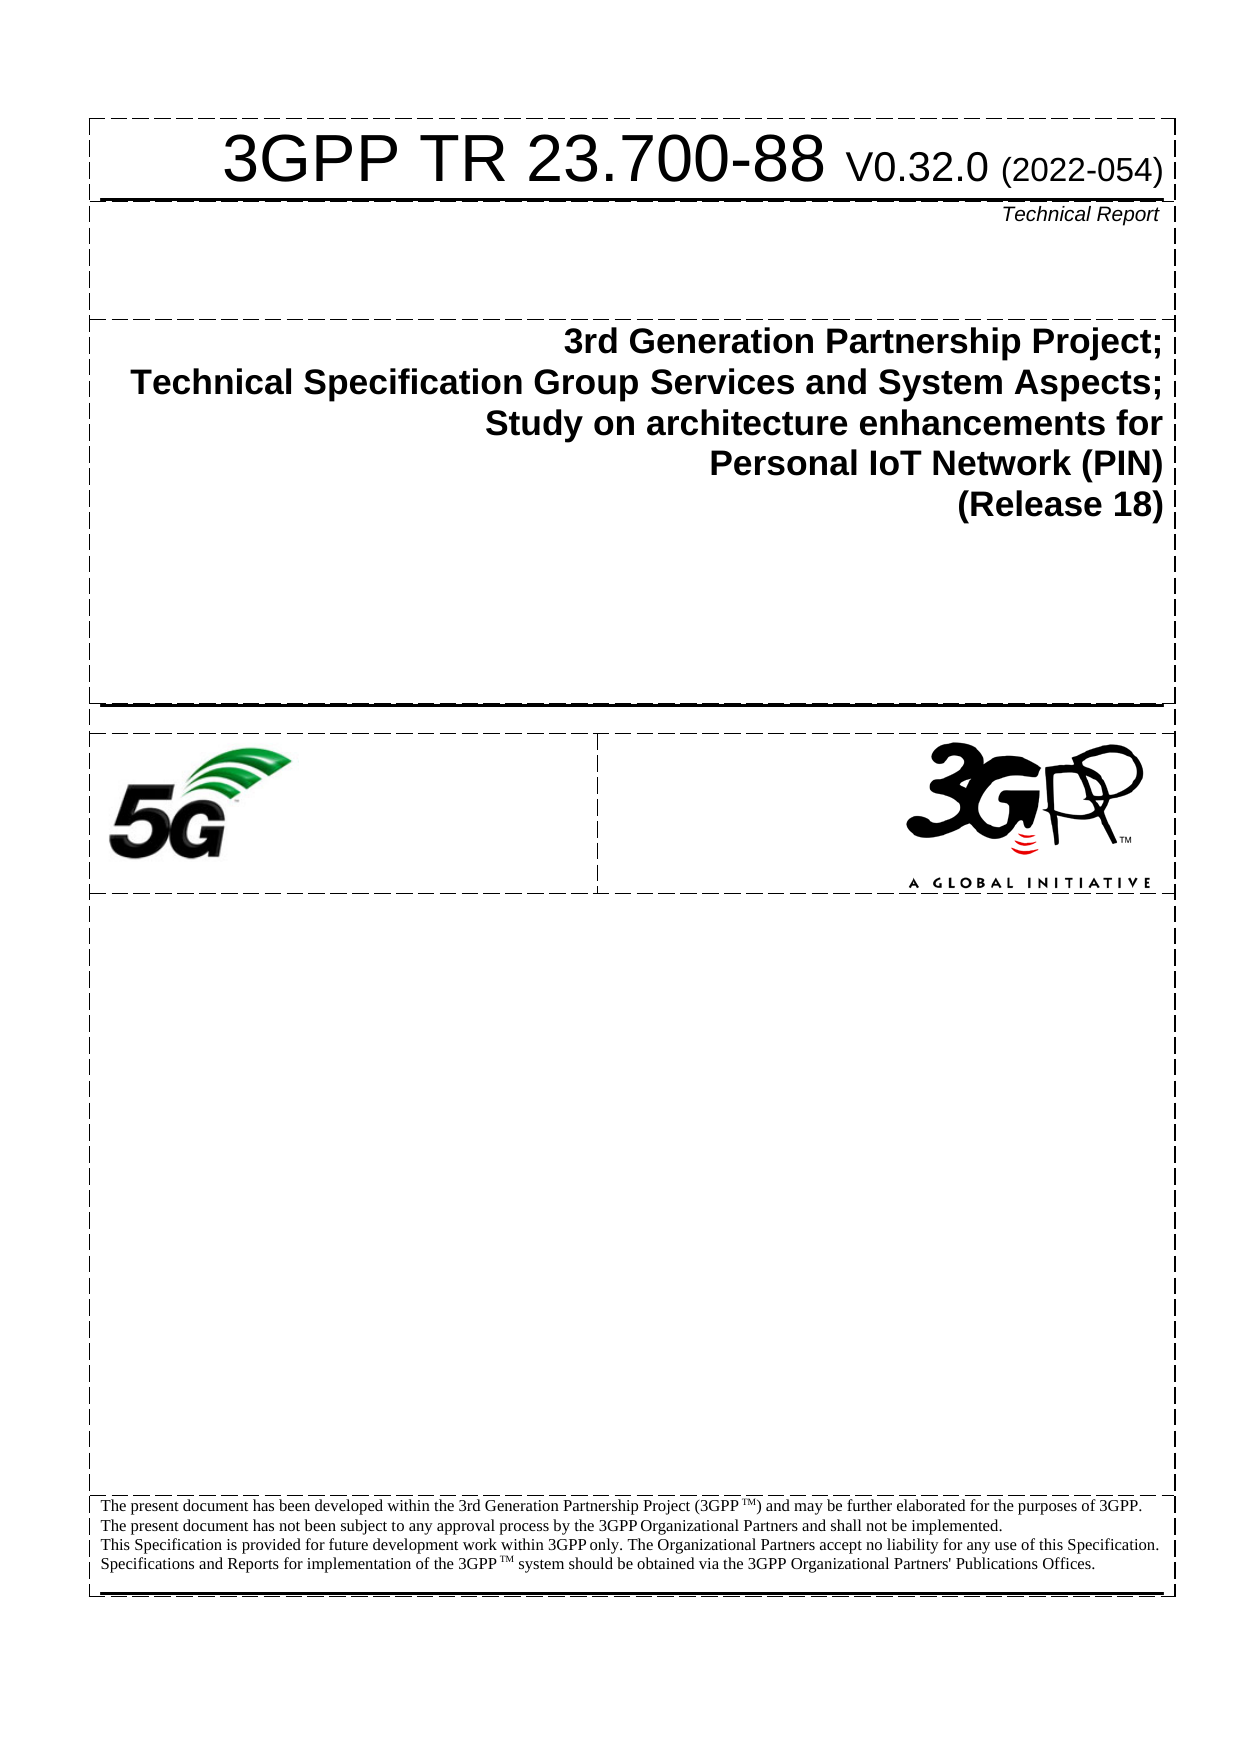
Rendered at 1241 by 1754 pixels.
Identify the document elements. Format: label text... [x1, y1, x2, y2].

table_cell [89, 893, 1175, 1495]
table_cell [89, 733, 598, 893]
table_cell 3rd Generation Partnership Project; Technical Specification Group Services and System Aspects; Study on architecture enhancements for Personal IoT Network (PIN) (Release 18) [89, 319, 1175, 703]
picture [898, 734, 1164, 893]
table_header 3GPP TR 23.700-88 V0..0 (2022-0) [89, 118, 1175, 201]
table_cell [1164, 734, 1175, 893]
table_cell [89, 704, 1175, 733]
table_cell The present document has been developed within the 3rd Generation Partnership Project (3GPP TM) and may be further elaborated for the purposes of 3GPP. The present document has not been subject to any approval process by the 3GPP Organizational Partners and shall not be implemented. This Specification is provided for future development work within 3GPP only. The Organizational Partners accept no liability for any use of this Specification. Specifications and Reports for implementation of the 3GPP TM system should be obtained via the 3GPP Organizational Partners' Publications Offices. [89, 1495, 1175, 1596]
table_cell Technical Report [89, 201, 1175, 319]
table_cell [598, 733, 899, 893]
picture [100, 734, 299, 872]
